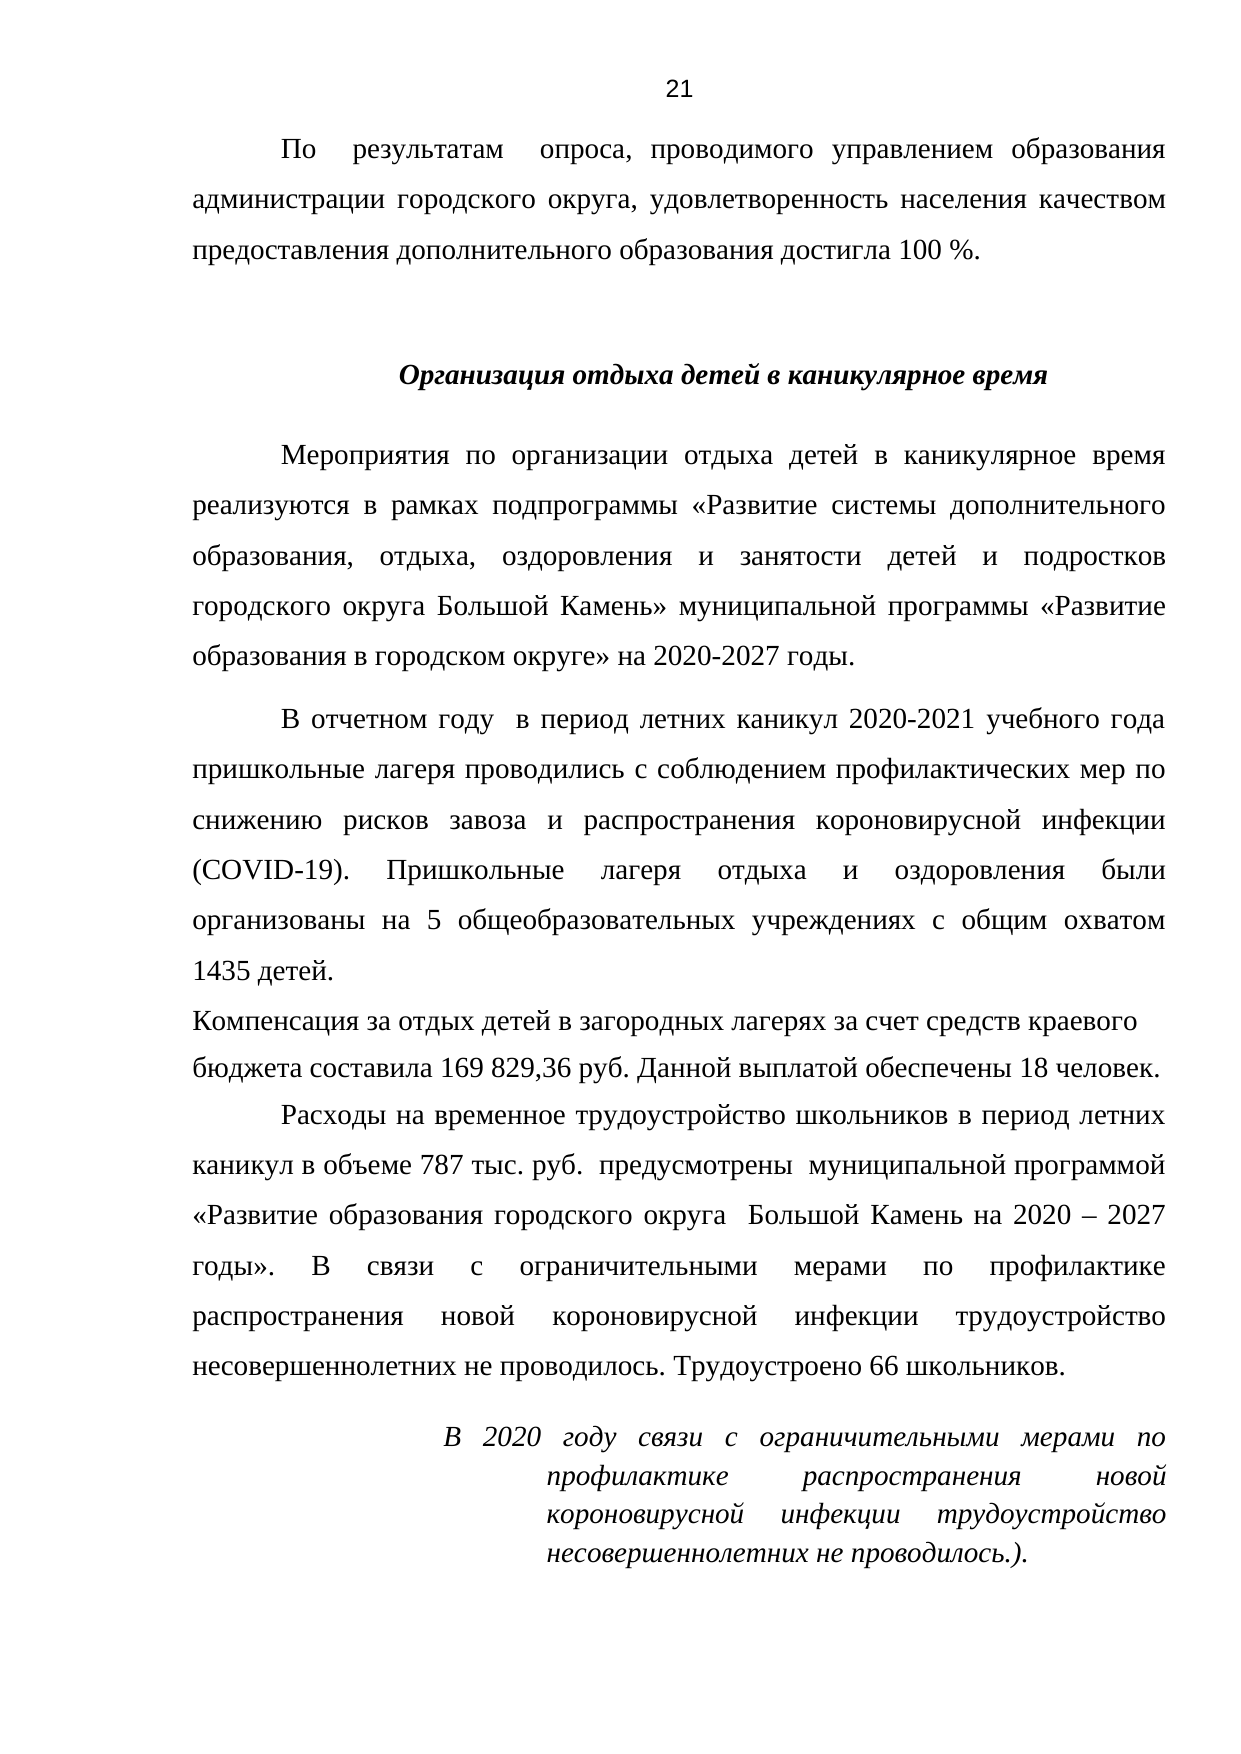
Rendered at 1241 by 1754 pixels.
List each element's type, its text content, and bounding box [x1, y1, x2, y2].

text Компенсация за отдых детей в загородных лагерях за счет средств краевого бюджета составила 169 829,36 руб. Данной выплатой обеспечены 18 человек. [192, 1003, 1167, 1083]
text В отчетном году в период летних каникул 2020-2021 учебного года пришкольные лагеря проводились с соблюдением профилактических мер по снижению рисков завоза и распространения короновирусной инфекции (COVID-19). Пришкольные лагеря отдыха и оздоровления были организованы на 5 общеобразовательных учреждениях с общим охватом 1435 детей. [192, 701, 1167, 986]
text По результатам опроса, проводимого управлением образования администрации городского округа, удовлетворенность населения качеством предоставления дополнительного образования достигла 100 %. [192, 131, 1167, 265]
text Организация отдыха детей в каникулярное время [192, 357, 1167, 391]
text В 2020 году связи с ограничительными мерами по профилактике распространения новой короновирусной инфекции трудоустройство несовершеннолетних не проводилось.). [443, 1419, 1167, 1569]
text Мероприятия по организации отдыха детей в каникулярное время реализуются в рамках подпрограммы «Развитие системы дополнительного образования, отдыха, оздоровления и занятости детей и подростков городского округа Большой Камень» муниципальной программы «Развитие образования в городском округе» на 2020-2027 годы. [192, 437, 1167, 672]
text Расходы на временное трудоустройство школьников в период летних каникул в объеме 787 тыс. руб. предусмотрены муниципальной программой «Развитие образования городского округа Большой Камень на 2020 – 2027 годы». В связи с ограничительными мерами по профилактике распространения новой короновирусной инфекции трудоустройство несовершеннолетних не проводилось. Трудоустроено 66 школьников. [192, 1097, 1167, 1382]
